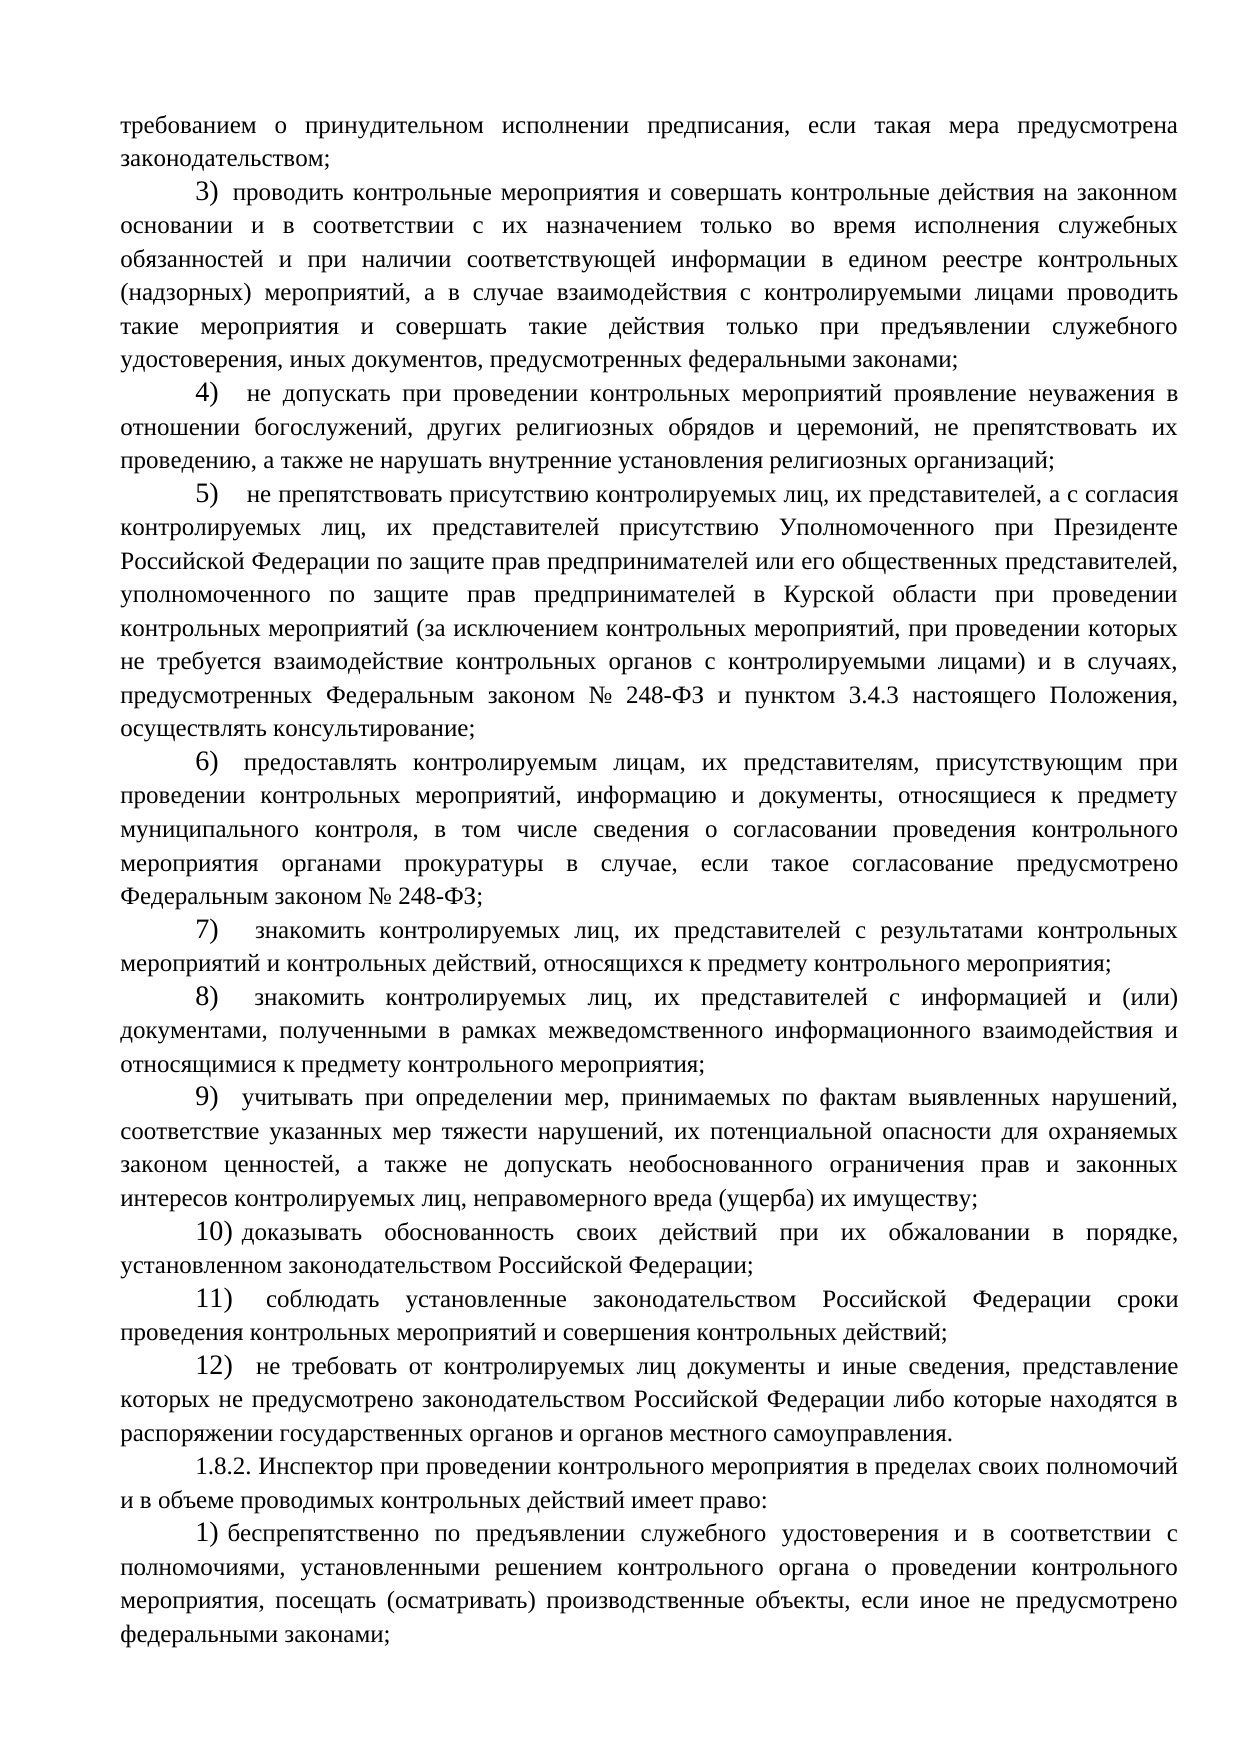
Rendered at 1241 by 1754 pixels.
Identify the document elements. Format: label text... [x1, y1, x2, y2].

list соблюдать установленные законодательством Российской Федерации сроки проведения контрольных мероприятий и совершения контрольных действий; [120, 1280, 1179, 1347]
list не требовать от контролируемых лиц документы и иные сведения, представление которых не предусмотрено законодательством Российской Федерации либо которые находятся в распоряжении государственных органов и органов местного самоуправления. [120, 1347, 1179, 1448]
list беспрепятственно по предъявлении служебного удостоверения и в соответствии с полномочиями, установленными решением контрольного органа о проведении контрольного мероприятия, посещать (осматривать) производственные объекты, если иное не предусмотрено федеральными законами; [120, 1515, 1179, 1649]
list предоставлять контролируемым лицам, их представителям, присутствующим при проведении контрольных мероприятий, информацию и документы, относящиеся к предмету муниципального контроля, в том числе сведения о согласовании проведения контрольного мероприятия органами прокуратуры в случае, если такое согласование предусмотрено Федеральным законом № 248-ФЗ; [120, 744, 1179, 911]
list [120, 106, 1179, 173]
list знакомить контролируемых лиц, их представителей с результатами контрольных мероприятий и контрольных действий, относящихся к предмету контрольного мероприятия; [120, 911, 1179, 978]
list доказывать обоснованность своих действий при их обжаловании в порядке, установленном законодательством Российской Федерации; [120, 1213, 1179, 1280]
text 1.8.2. Инспектор при проведении контрольного мероприятия в пределах своих полномочий и в объеме проводимых контрольных действий имеет право: [120, 1448, 1179, 1515]
list не препятствовать присутствию контролируемых лиц, их представителей, а с согласия контролируемых лиц, их представителей присутствию Уполномоченного при Президенте Российской Федерации по защите прав предпринимателей или его общественных представителей, уполномоченного по защите прав предпринимателей в Курской области при проведении контрольных мероприятий (за исключением контрольных мероприятий, при проведении которых не требуется взаимодействие контрольных органов с контролируемыми лицами) и в случаях, предусмотренных Федеральным законом № 248-ФЗ и пунктом 3.4.3 настоящего Положения, осуществлять консультирование; [120, 475, 1179, 744]
list не допускать при проведении контрольных мероприятий проявление неуважения в отношении богослужений, других религиозных обрядов и церемоний, не препятствовать их проведению, а также не нарушать внутренние установления религиозных организаций; [120, 375, 1179, 475]
list учитывать при определении мер, принимаемых по фактам выявленных нарушений, соответствие указанных мер тяжести нарушений, их потенциальной опасности для охраняемых законом ценностей, а также не допускать необоснованного ограничения прав и законных интересов контролируемых лиц, неправомерного вреда (ущерба) их имуществу; [120, 1079, 1179, 1213]
list проводить контрольные мероприятия и совершать контрольные действия на законном основании и в соответствии с их назначением только во время исполнения служебных обязанностей и при наличии соответствующей информации в едином реестре контрольных (надзорных) мероприятий, а в случае взаимодействия с контролируемыми лицами проводить такие мероприятия и совершать такие действия только при предъявлении служебного удостоверения, иных документов, предусмотренных федеральными законами; [120, 173, 1179, 375]
list знакомить контролируемых лиц, их представителей с информацией и (или) документами, полученными в рамках межведомственного информационного взаимодействия и относящимися к предмету контрольного мероприятия; [120, 978, 1179, 1079]
